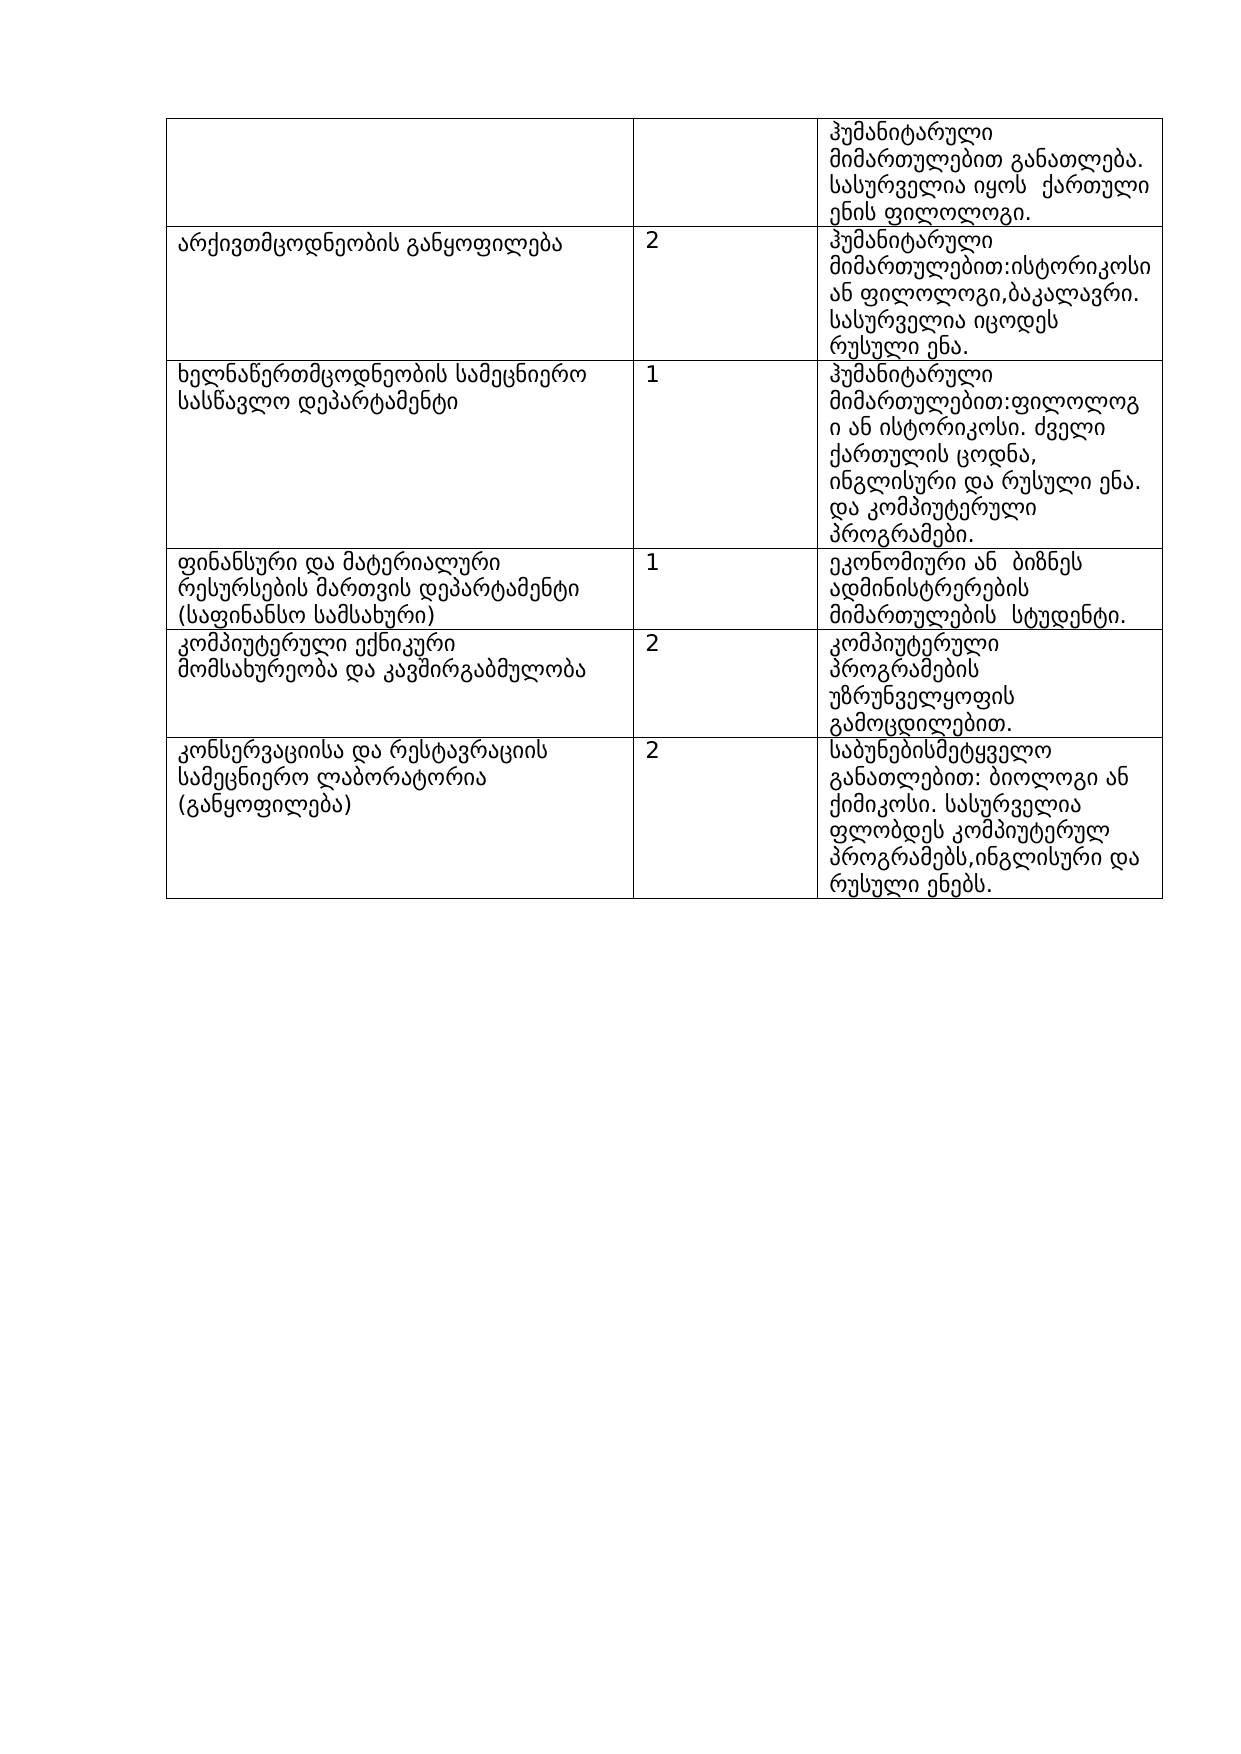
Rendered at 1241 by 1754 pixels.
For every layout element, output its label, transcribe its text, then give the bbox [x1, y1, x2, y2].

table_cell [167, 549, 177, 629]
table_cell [818, 119, 1162, 226]
table_cell კომპიუტერული პროგრამების უზრუნველყოფის გამოცდილებით. [818, 630, 1162, 737]
table_cell 2 [634, 227, 817, 360]
table_cell ხელნაწერთმცოდნეობის სამეცნიერო სასწავლო დეპარტამენტი [167, 361, 633, 548]
table_cell 2 [634, 630, 817, 737]
table_cell 2 [634, 738, 817, 898]
table_cell 2 [634, 119, 817, 226]
table_cell ეკონომიური ან ბიზნეს ადმინისტრერების მიმართულების სტუდენტი. [818, 549, 1162, 629]
table_cell ჰუმანიტარული მიმართულებით:ფილოლოგი ან ისტორიკოსი. ძველი ქართულის ცოდნა, ინგლისური და რუსული ენა. და კომპიუტერული პროგრამები. [818, 361, 1162, 548]
table_cell 1 [634, 361, 817, 548]
table_cell კონსერვაციისა და რესტავრაციის სამეცნიერო ლაბორატორია (განყოფილება) [167, 738, 633, 898]
table_cell 1 [634, 549, 817, 629]
table_cell ფინანსური და მატერიალური რესურსების მართვის დეპარტამენტი (საფინანსო სამსახური) [436, 549, 633, 629]
table_cell არქივთმცოდნეობის განყოფილება [167, 227, 633, 360]
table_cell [167, 119, 633, 226]
table_cell ჰუმანიტარული მიმართულებით:ისტორიკოსი ან ფილოლოგი,ბაკალავრი. სასურველია იცოდეს რუსული ენა. [818, 227, 1162, 360]
table_cell კომპიუტერული ექნიკური მომსახურეობა და კავშირგაბმულობა [167, 630, 633, 737]
table_cell საბუნებისმეტყველო განათლებით: ბიოლოგი ან ქიმიკოსი. სასურველია ფლობდეს კომპიუტერულ პროგრამებს,ინგლისური და რუსული ენებს. [818, 738, 1162, 898]
